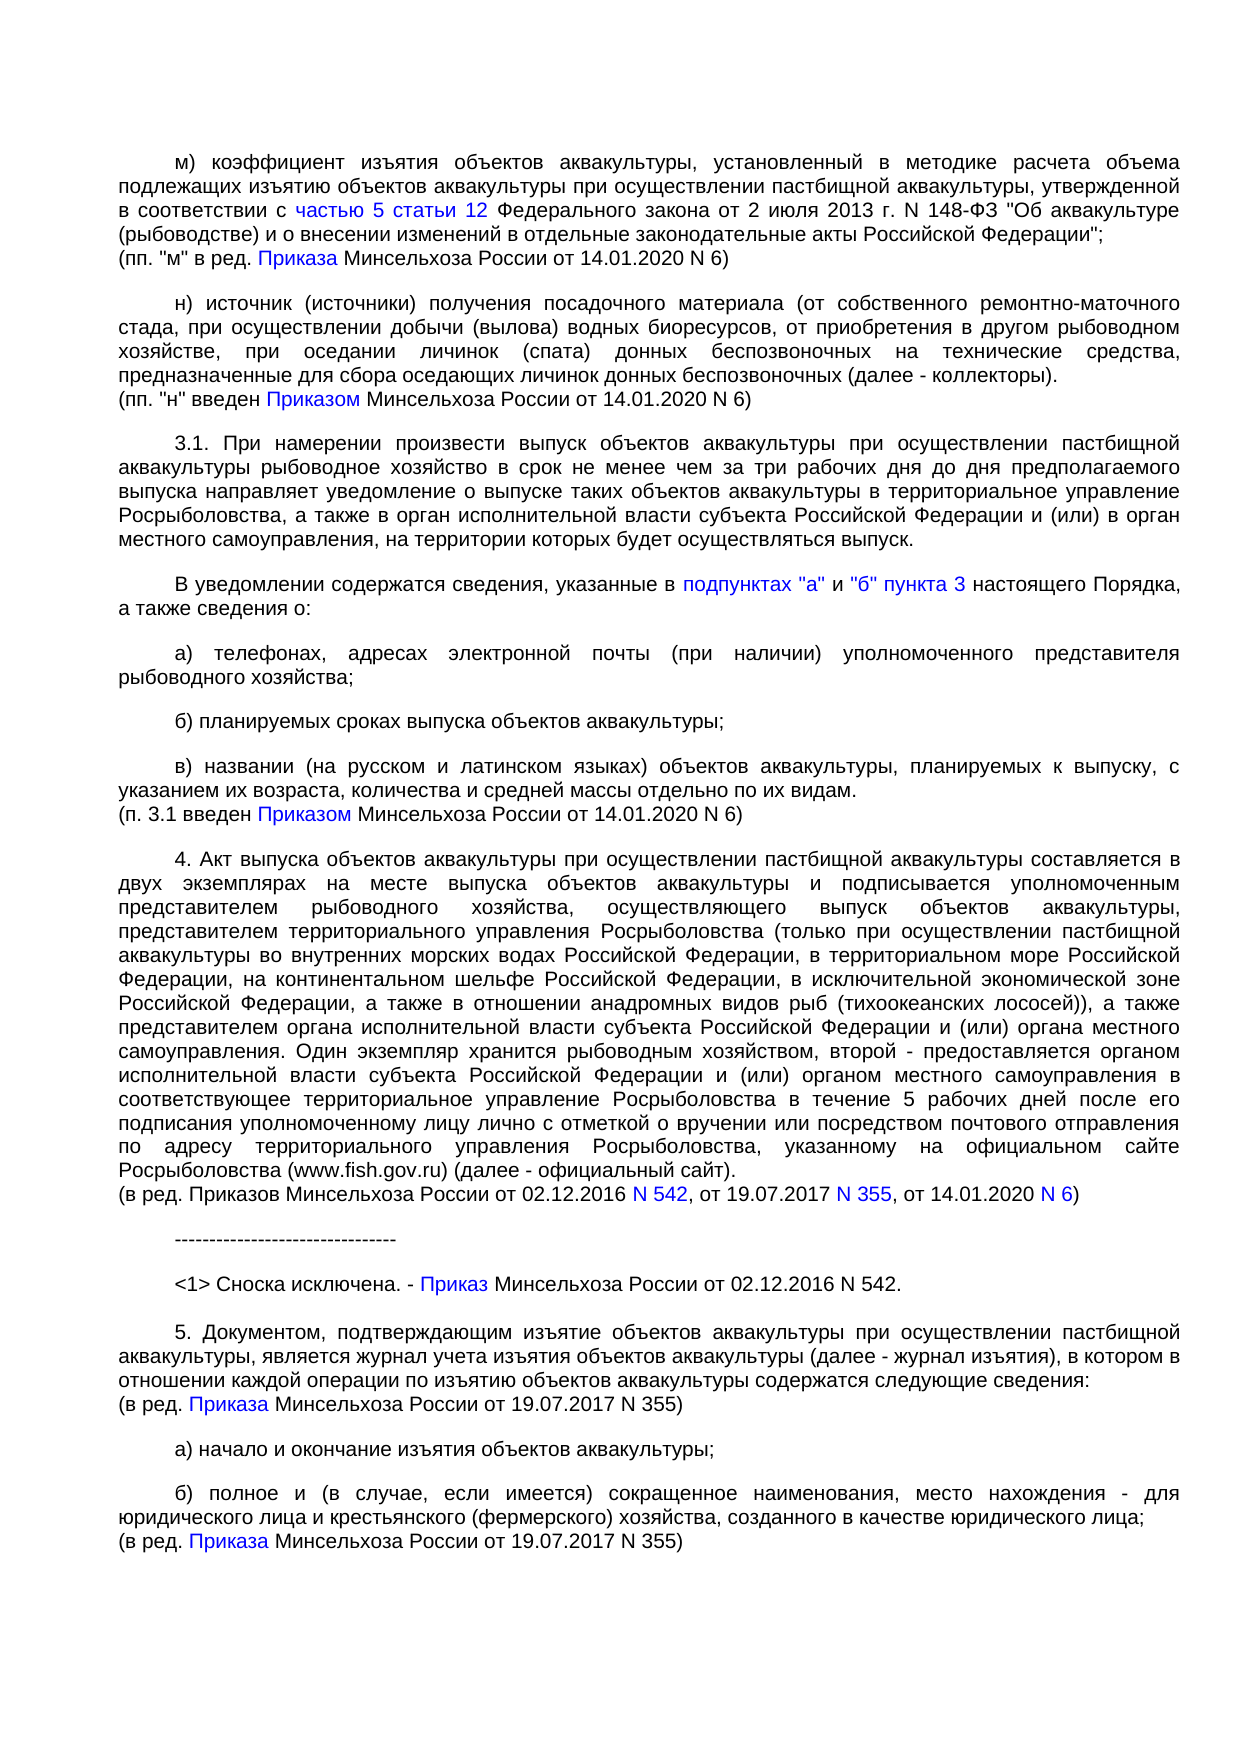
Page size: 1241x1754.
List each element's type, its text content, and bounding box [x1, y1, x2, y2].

text (в ред. Приказов Минсельхоза России от 02.12.2016 N 542, от 19.07.2017 N 355, от 14.01.2020 N 6) [118, 1182, 1181, 1206]
text б) полное и (в случае, если имеется) сокращенное наименования, место нахождения - для юридического лица и крестьянского (фермерского) хозяйства, созданного в качестве юридического лица; [118, 1481, 1181, 1529]
text (п. 3.1 введен Приказом Минсельхоза России от 14.01.2020 N 6) [118, 802, 1181, 826]
text 4. Акт выпуска объектов аквакультуры при осуществлении пастбищной аквакультуры составляется в двух экземплярах на месте выпуска объектов аквакультуры и подписывается уполномоченным представителем рыбоводного хозяйства, осуществляющего выпуск объектов аквакультуры, представителем территориального управления Росрыболовства (только при осуществлении пастбищной аквакультуры во внутренних морских водах Российской Федерации, в территориальном море Российской Федерации, на континентальном шельфе Российской Федерации, в исключительной экономической зоне Российской Федерации, а также в отношении анадромных видов рыб (тихоокеанских лососей)), а также представителем органа исполнительной власти субъекта Российской Федерации и (или) органа местного самоуправления. Один экземпляр хранится рыбоводным хозяйством, второй - предоставляется органом исполнительной власти субъекта Российской Федерации и (или) органом местного самоуправления в соответствующее территориальное управление Росрыболовства в течение 5 рабочих дней после его подписания уполномоченному лицу лично с отметкой о вручении или посредством почтового отправления по адресу территориального управления Росрыболовства, указанному на официальном сайте Росрыболовства (www.fish.gov.ru) (далее - официальный сайт). [118, 847, 1181, 1182]
text в) названии (на русском и латинском языках) объектов аквакультуры, планируемых к выпуску, с указанием их возраста, количества и средней массы отдельно по их видам. [118, 754, 1181, 802]
text (пп. "н" введен Приказом Минсельхоза России от 14.01.2020 N 6) [118, 386, 1181, 410]
text В уведомлении содержатся сведения, указанные в подпунктах "а" и "б" пункта 3 настоящего Порядка, а также сведения о: [118, 572, 1181, 620]
text 5. Документом, подтверждающим изъятие объектов аквакультуры при осуществлении пастбищной аквакультуры, является журнал учета изъятия объектов аквакультуры (далее - журнал изъятия), в котором в отношении каждой операции по изъятию объектов аквакультуры содержатся следующие сведения: [118, 1320, 1181, 1392]
text -------------------------------- [118, 1227, 1181, 1251]
text м) коэффициент изъятия объектов аквакультуры, установленный в методике расчета объема подлежащих изъятию объектов аквакультуры при осуществлении пастбищной аквакультуры, утвержденной в соответствии с частью 5 статьи 12 Федерального закона от 2 июля 2013 г. N 148-ФЗ "Об аквакультуре (рыбоводстве) и о внесении изменений в отдельные законодательные акты Российской Федерации"; [118, 150, 1181, 246]
text (в ред. Приказа Минсельхоза России от 19.07.2017 N 355) [118, 1392, 1181, 1416]
text н) источник (источники) получения посадочного материала (от собственного ремонтно-маточного стада, при осуществлении добычи (вылова) водных биоресурсов, от приобретения в другом рыбоводном хозяйстве, при оседании личинок (спата) донных беспозвоночных на технические средства, предназначенные для сбора оседающих личинок донных беспозвоночных (далее - коллекторы). [118, 291, 1181, 386]
text а) начало и окончание изъятия объектов аквакультуры; [118, 1436, 1181, 1460]
text (пп. "м" в ред. Приказа Минсельхоза России от 14.01.2020 N 6) [118, 246, 1181, 270]
text б) планируемых сроках выпуска объектов аквакультуры; [118, 709, 1181, 733]
text (в ред. Приказа Минсельхоза России от 19.07.2017 N 355) [118, 1529, 1181, 1553]
text 3.1. При намерении произвести выпуск объектов аквакультуры при осуществлении пастбищной аквакультуры рыбоводное хозяйство в срок не менее чем за три рабочих дня до дня предполагаемого выпуска направляет уведомление о выпуске таких объектов аквакультуры в территориальное управление Росрыболовства, а также в орган исполнительной власти субъекта Российской Федерации и (или) в орган местного самоуправления, на территории которых будет осуществляться выпуск. [118, 431, 1181, 551]
text а) телефонах, адресах электронной почты (при наличии) уполномоченного представителя рыбоводного хозяйства; [118, 641, 1181, 688]
text <1> Сноска исключена. - Приказ Минсельхоза России от 02.12.2016 N 542. [118, 1272, 1181, 1296]
